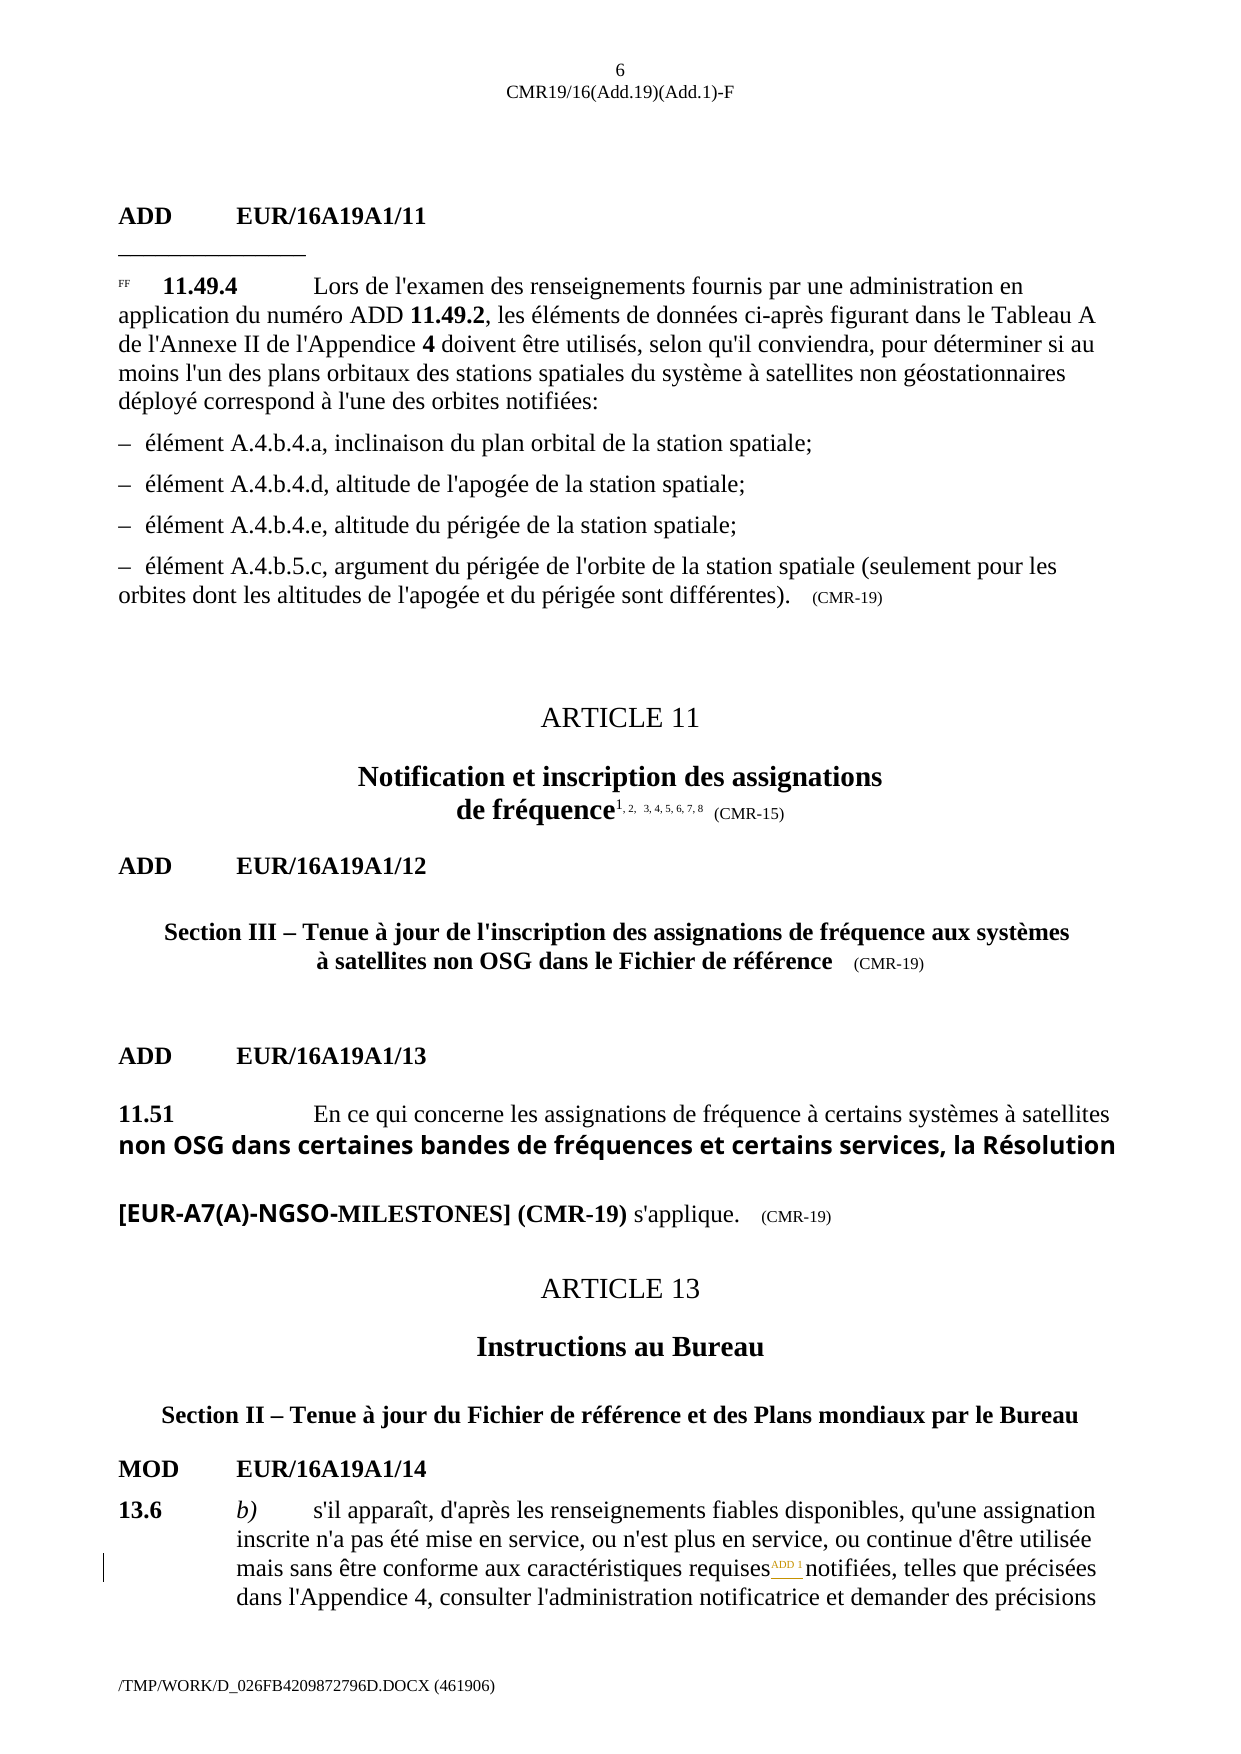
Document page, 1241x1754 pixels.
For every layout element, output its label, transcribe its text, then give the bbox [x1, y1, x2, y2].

text ADD EUR/16A19A1/11#50026 [118, 201, 1122, 230]
text ADD EUR/16A19A1/13 [118, 1041, 1122, 1069]
text MOD EUR/16A19A1/14#50061 [118, 1454, 1122, 1483]
title 11.51 En ce qui concerne les assignations de fréquence à certains systèmes à satellites non OSG dans certaines bandes de fréquences et certains services, la Résolution [EUR-A7(A)-NGSO-MILESTONES] (CMR-19) s'applique. (CMR-19) [118, 1099, 1122, 1230]
text – élément A.4.b.4.a, inclinaison du plan orbital de la station spatiale; [118, 428, 1122, 456]
title Notification et inscription des assignations de fréquence1, 2, 3, 4, 5, 6, 7, 8 (CMR-15) [118, 759, 1122, 826]
text ARTICLE 11 [118, 700, 1122, 734]
text – élément A.4.b.4.e, altitude du périgée de la station spatiale; [118, 510, 1122, 539]
text FF 11.49.4 Lors de l'examen des renseignements fournis par une administration en application du numéro ADD 11.49.2, les éléments de données ci-après figurant dans le Tableau A de l'Annexe II de l'Appendice 4 doivent être utilisés, selon qu'il conviendra, pour déterminer si au moins l'un des plans orbitaux des stations spatiales du système à satellites non géostationnaires déployé correspond à l'une des orbites notifiées: [118, 271, 1122, 415]
text – élément A.4.b.4.d, altitude de l'apogée de la station spatiale; [118, 469, 1122, 498]
title Instructions au Bureau [118, 1329, 1122, 1363]
text – élément A.4.b.5.c, argument du périgée de l'orbite de la station spatiale (seulement pour les orbites dont les altitudes de l'apogée et du périgée sont différentes). (CMR-19) [118, 551, 1122, 609]
text _______________ [118, 230, 1122, 259]
text ADD EUR/16A19A1/12 [118, 851, 1122, 879]
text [118, 1496, 1122, 1611]
text ARTICLE 13 [118, 1271, 1122, 1304]
text Section III – Tenue à jour de l'inscription des assignations de fréquence aux systèmes à satellites non OSG dans le Fichier de référence (CMR-19) [118, 917, 1122, 974]
text Section II – Tenue à jour du Fichier de référence et des Plans mondiaux par le Bureau [118, 1401, 1122, 1429]
